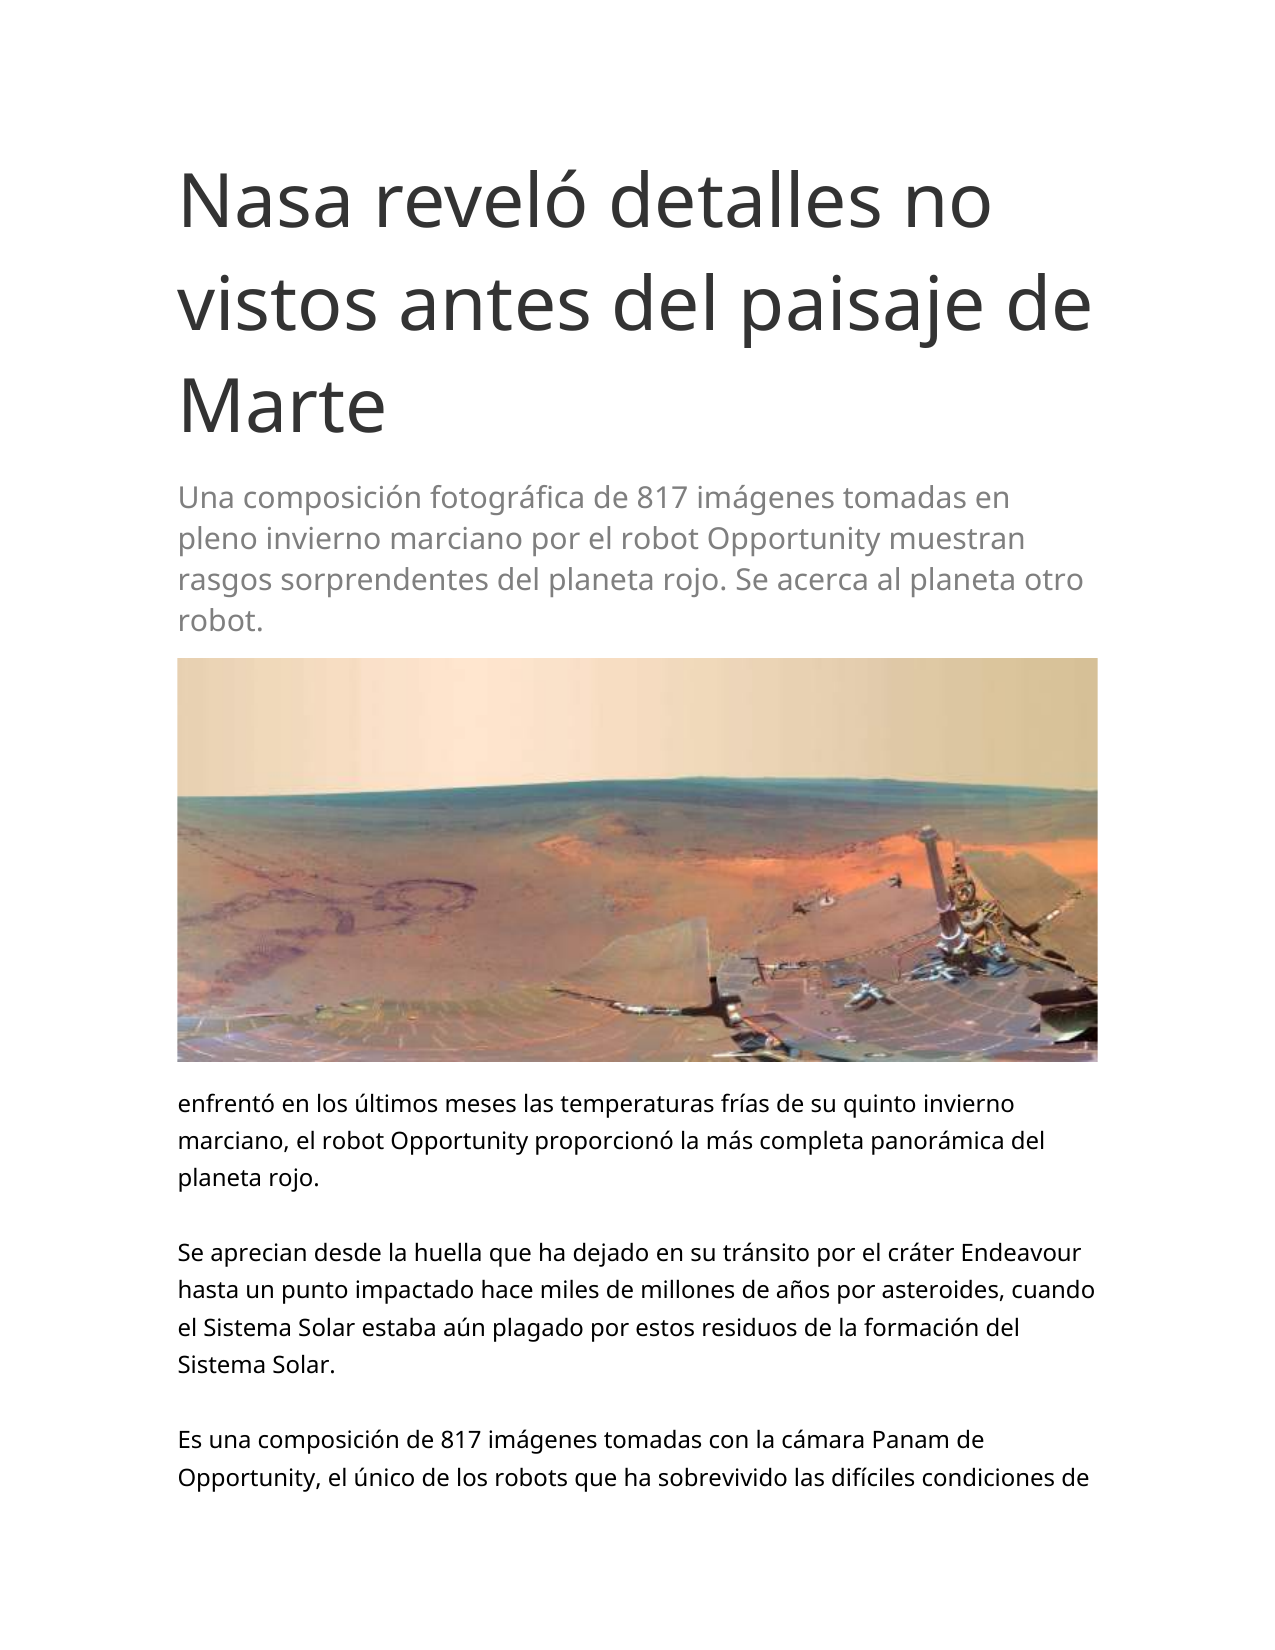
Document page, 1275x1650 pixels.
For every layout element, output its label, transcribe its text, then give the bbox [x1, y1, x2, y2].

text Una composición fotográfica de 817 imágenes tomadas en pleno invierno marciano por el robot Opportunity muestran rasgos sorprendentes del planeta rojo. Se acerca al planeta otro robot. [177, 476, 1098, 640]
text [177, 1086, 1098, 1493]
text Nasa reveló detalles no vistos antes del paisaje de Marte [177, 148, 1098, 454]
picture [177, 658, 1098, 1062]
